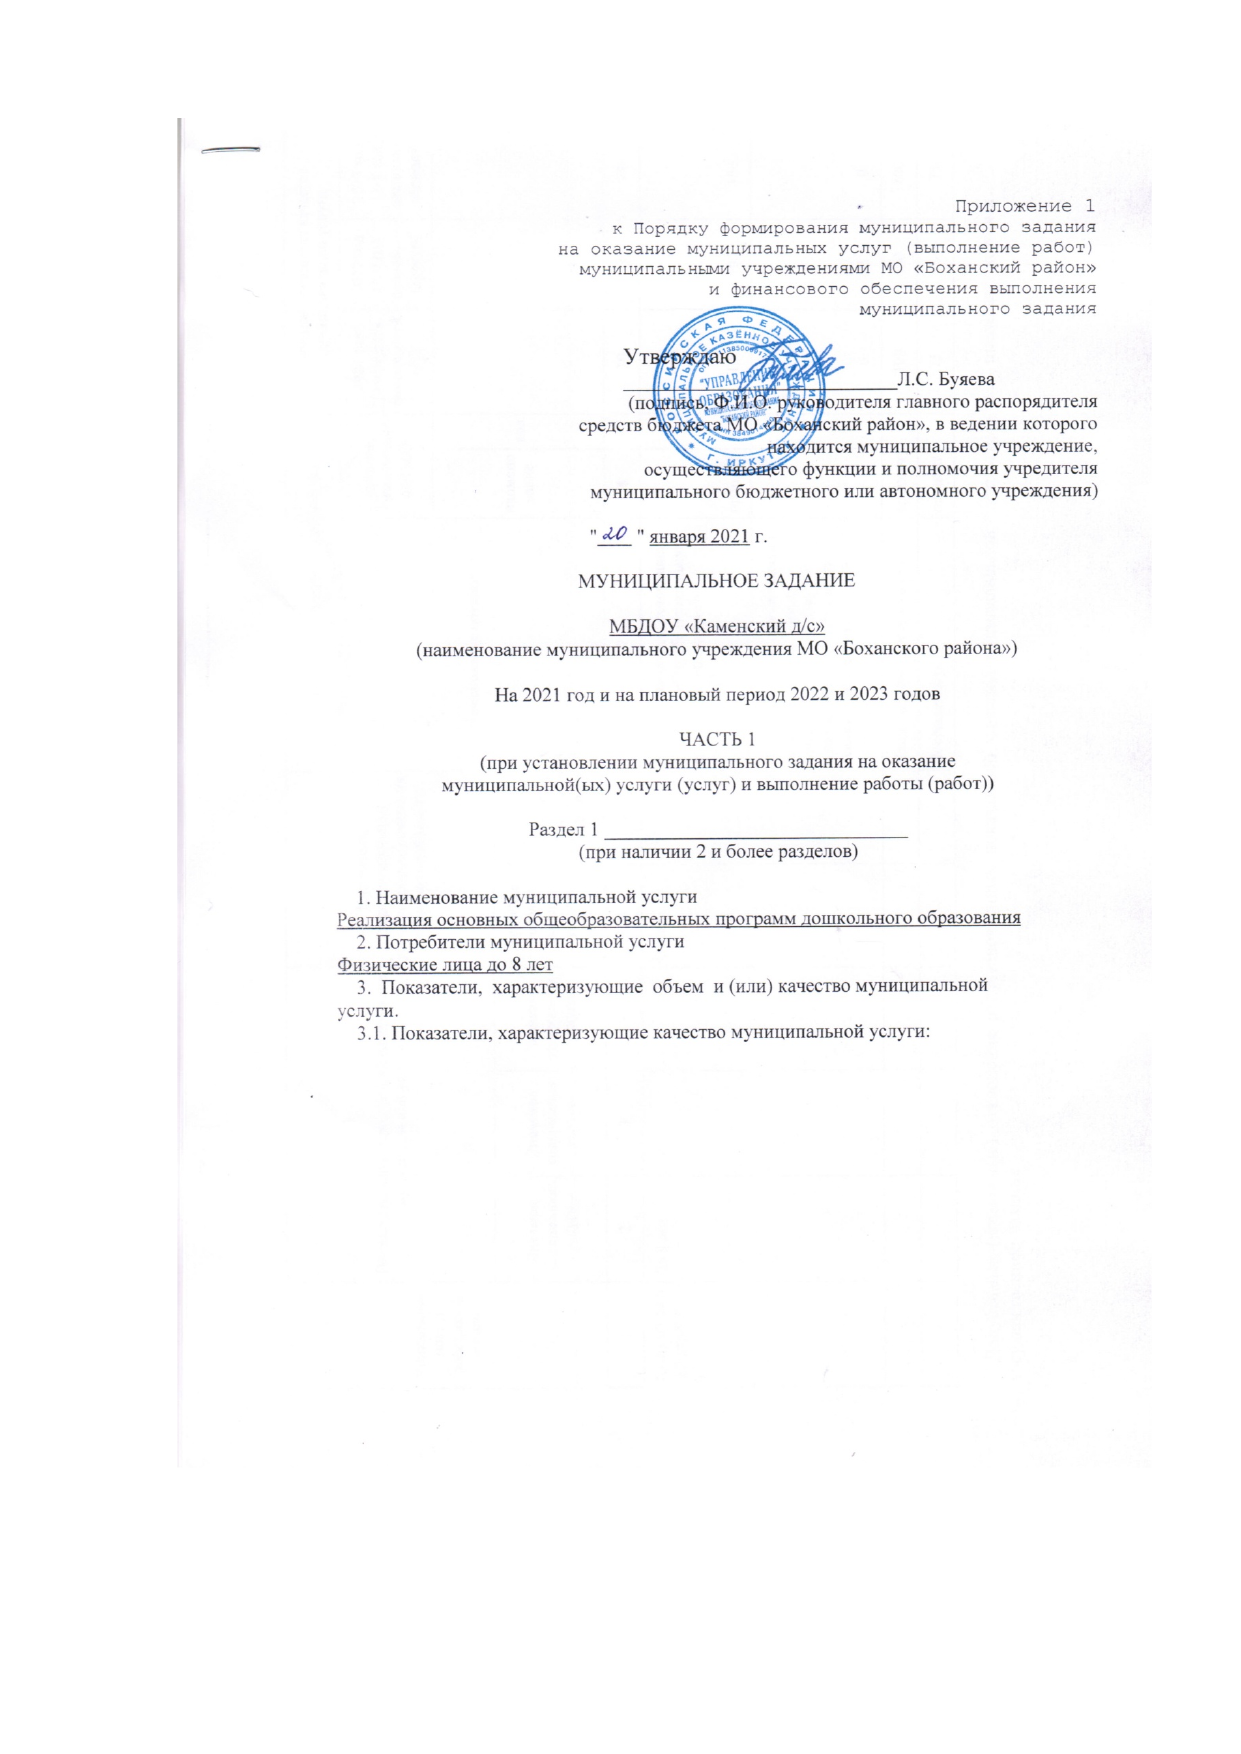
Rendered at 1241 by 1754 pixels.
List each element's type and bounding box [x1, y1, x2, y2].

picture [177, 118, 1152, 1468]
